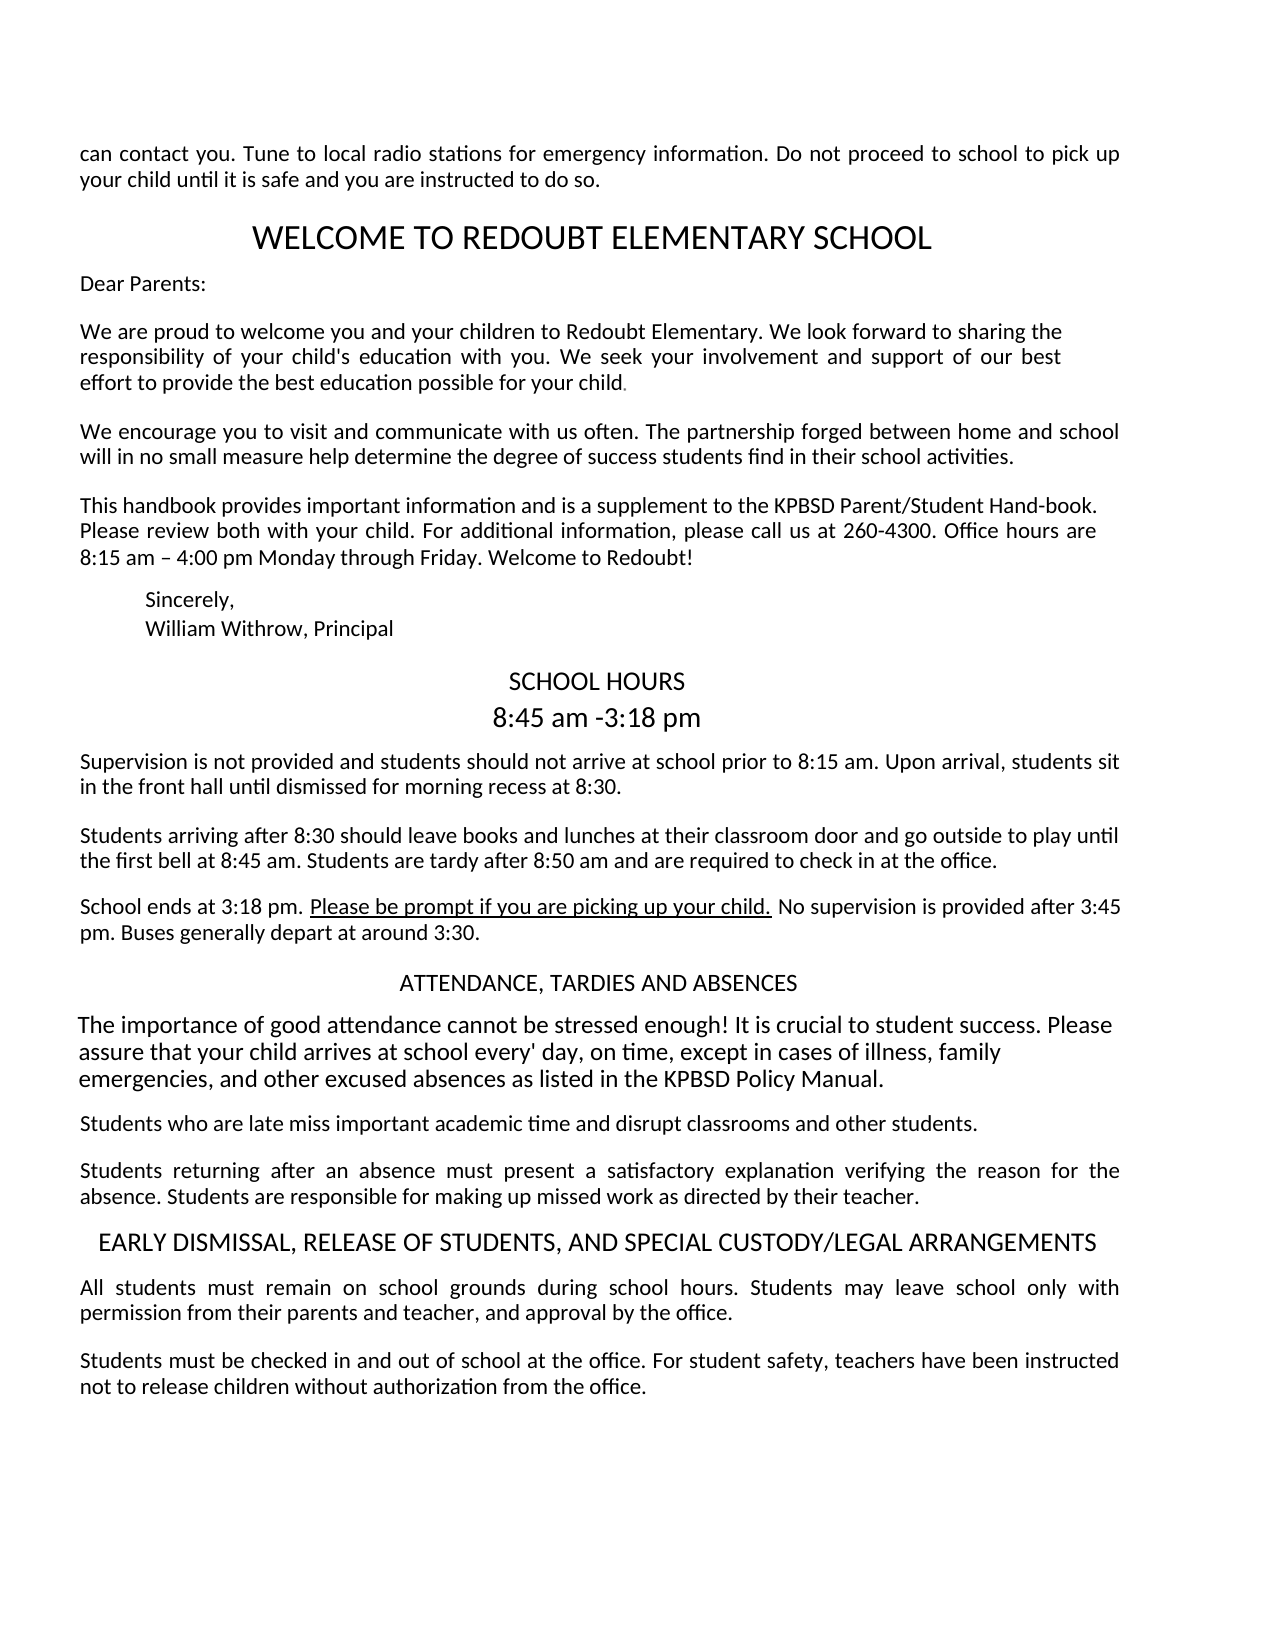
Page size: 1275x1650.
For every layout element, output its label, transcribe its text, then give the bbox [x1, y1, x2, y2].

text All students must remain on school grounds during school hours. Students may leave school only with permission from their parents and teacher, and approval by the office. [79, 1274, 1122, 1326]
subtitle 8:45 am -3:18 pm [86, 699, 1108, 735]
text Supervision is not provided and students should not arrive at school prior to 8:15 am. Upon arrival, students sit in the front hall until dismissed for morning recess at 8:30. [79, 748, 1122, 801]
subtitle ATTENDANCE, TARDIES AND ABSENCES [292, 967, 905, 998]
text Students who are late miss important academic time and disrupt classrooms and other students. [79, 1110, 1122, 1136]
text Students must be checked in and out of school at the office. For student safety, teachers have been instructed not to release children without authorization from the office. [79, 1348, 1122, 1400]
subtitle WELCOME TO REDOUBT ELEMENTARY SCHOOL [75, 215, 1109, 258]
text We are proud to welcome you and your children to Redoubt Elementary. We look forward to sharing the responsibility of your child's education with you. We seek your involvement and support of our best effort to provide the best education possible for your child [79, 318, 1064, 397]
text Students returning after an absence must present a satisfactory explanation verifying the reason for the absence. Students are responsible for making up missed work as directed by their teacher. [79, 1158, 1122, 1210]
text School ends at 3:18 pm. Please be prompt if you are picking up your child. No supervision is provided after 3:45 pm. Buses generally depart at around 3:30. [79, 893, 1122, 946]
text This handbook provides important information and is a supplement to the KPBSD Parent/Student Hand-book. Please review both with your child. For additional information, please call us at 260-4300. Office hours are 8:15 am – 4:00 pm Monday through Friday. Welcome to Redoubt! [79, 492, 1099, 571]
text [79, 141, 1122, 193]
text Dear Parents: [79, 270, 1122, 296]
text We encourage you to visit and communicate with us often. The partnership forged between home and school will in no small measure help determine the degree of success students find in their school activities. [79, 418, 1122, 471]
text William Withrow, Principal [145, 616, 1122, 642]
text Students arriving after 8:30 should leave books and lunches at their classroom door and go outside to play until the first bell at 8:45 am. Students are tardy after 8:50 am and are required to check in at the office. [79, 822, 1122, 874]
text Sincerely, [145, 586, 1122, 612]
subtitle SCHOOL HOURS [95, 664, 1099, 697]
subtitle EARLY DISMISSAL, RELEASE OF STUDENTS, AND SPECIAL CUSTODY/LEGAL ARRANGEMENTS [95, 1225, 1100, 1258]
text The importance of good attendance cannot be stressed enough! It is crucial to student success. Please assure that your child arrives at school every' day, on time, except in cases of illness, family emergencies, and other excused absences as listed in the KPBSD Policy Manual. [77, 1011, 1130, 1094]
